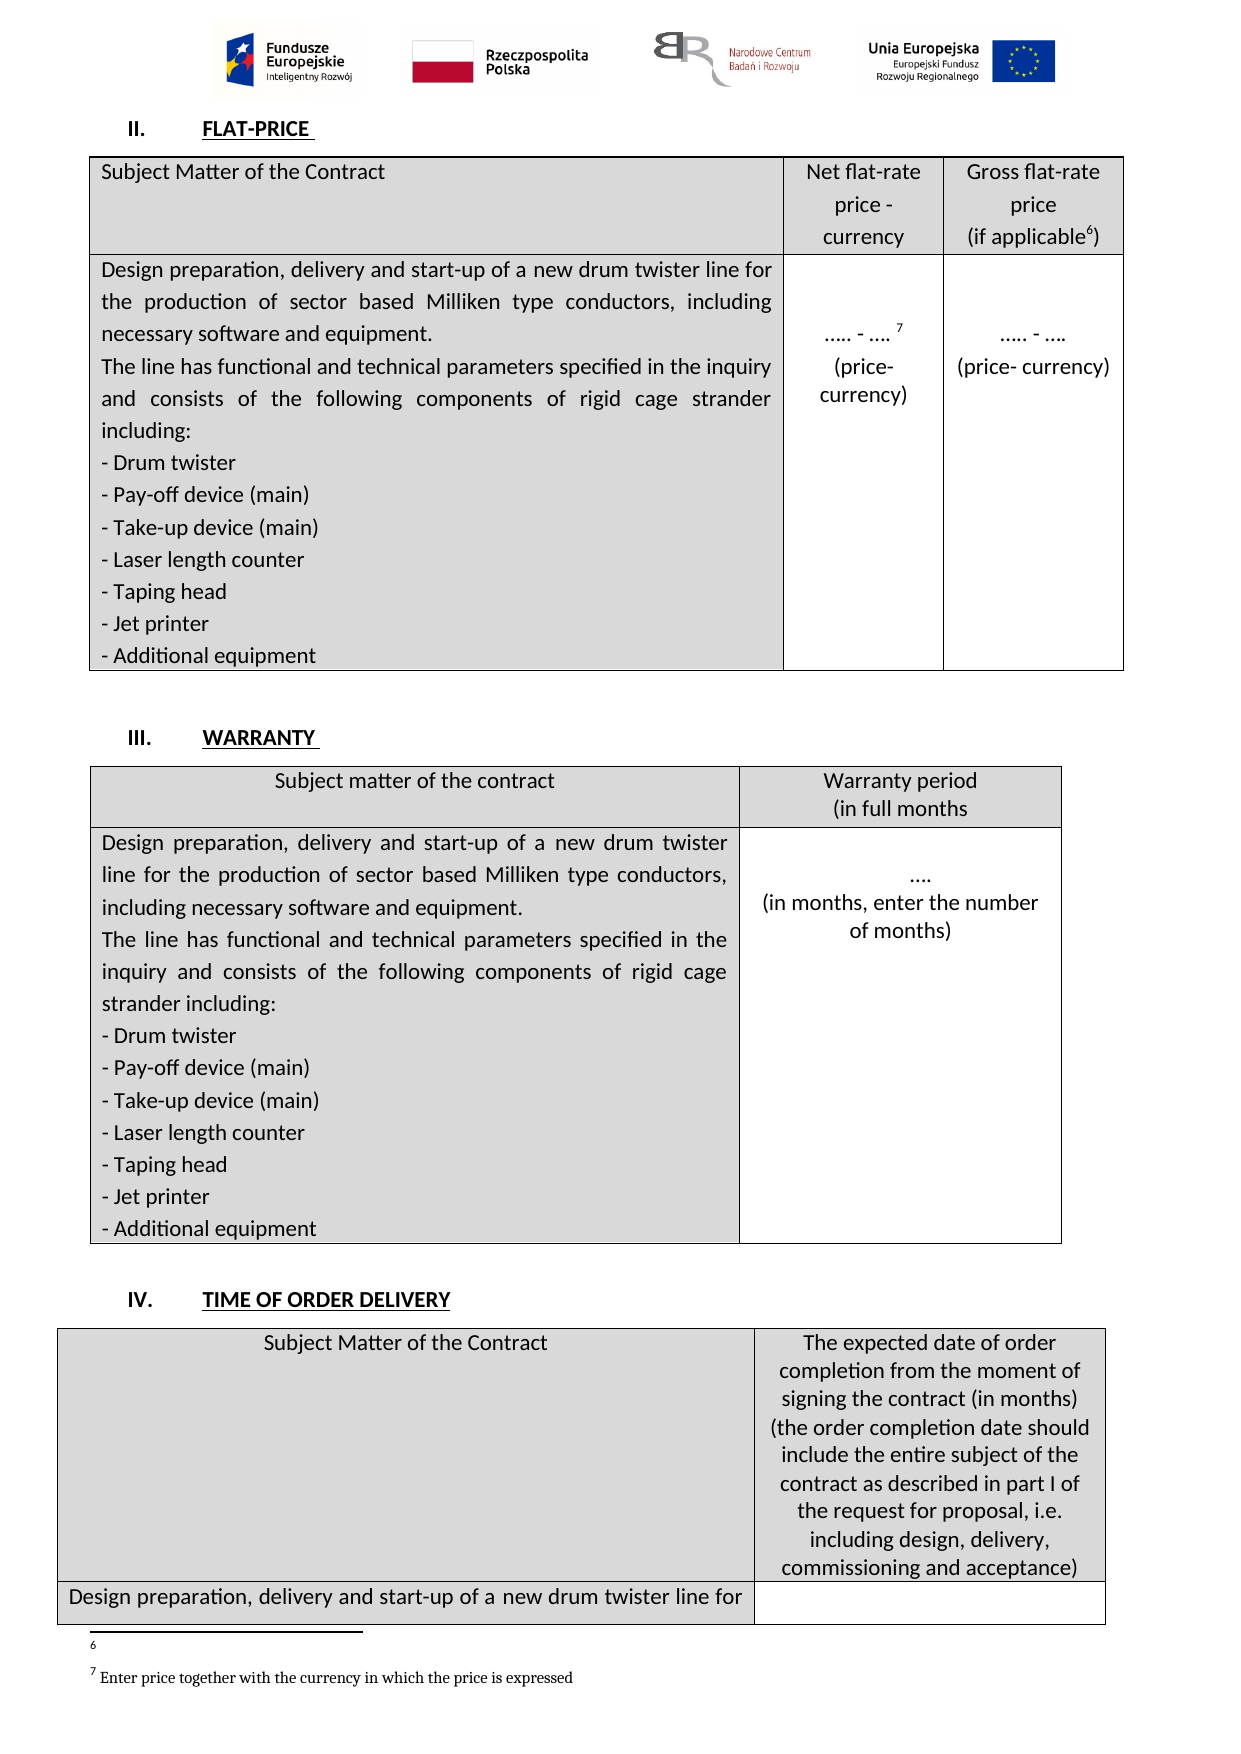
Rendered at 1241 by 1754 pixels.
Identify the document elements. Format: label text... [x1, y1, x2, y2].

picture [654, 32, 811, 87]
table_header Net flat-rate price - currency [784, 158, 943, 254]
picture [855, 26, 1069, 96]
table_header Gross flat-rate price (if applicable) [944, 158, 1123, 254]
list WARRANTY [127, 723, 1180, 752]
list FLAT-PRICE [127, 114, 1180, 142]
table_cell ….. - …. (price- currency) [784, 255, 943, 669]
table_header Subject Matter of the Contract [58, 1329, 754, 1581]
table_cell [755, 1582, 1105, 1624]
table_header Warranty period (in full months [740, 767, 1061, 827]
table_cell …. (in months, enter the number of months) [740, 828, 1061, 1242]
list TIME OF ORDER DELIVERY [127, 1286, 1180, 1313]
table_header Subject Matter of the Contract [90, 158, 783, 254]
table_header The expected date of order completion from the moment of signing the contract (in months) (the order completion date should include the entire subject of the contract as described in part I of the request for proposal, i.e. including design, delivery, commissioning and acceptance) [755, 1329, 1105, 1581]
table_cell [58, 1582, 754, 1624]
table_cell ….. - …. (price- currency) [944, 255, 1123, 669]
picture [399, 27, 601, 96]
picture [213, 19, 365, 100]
table_header Subject matter of the contract [91, 767, 739, 827]
